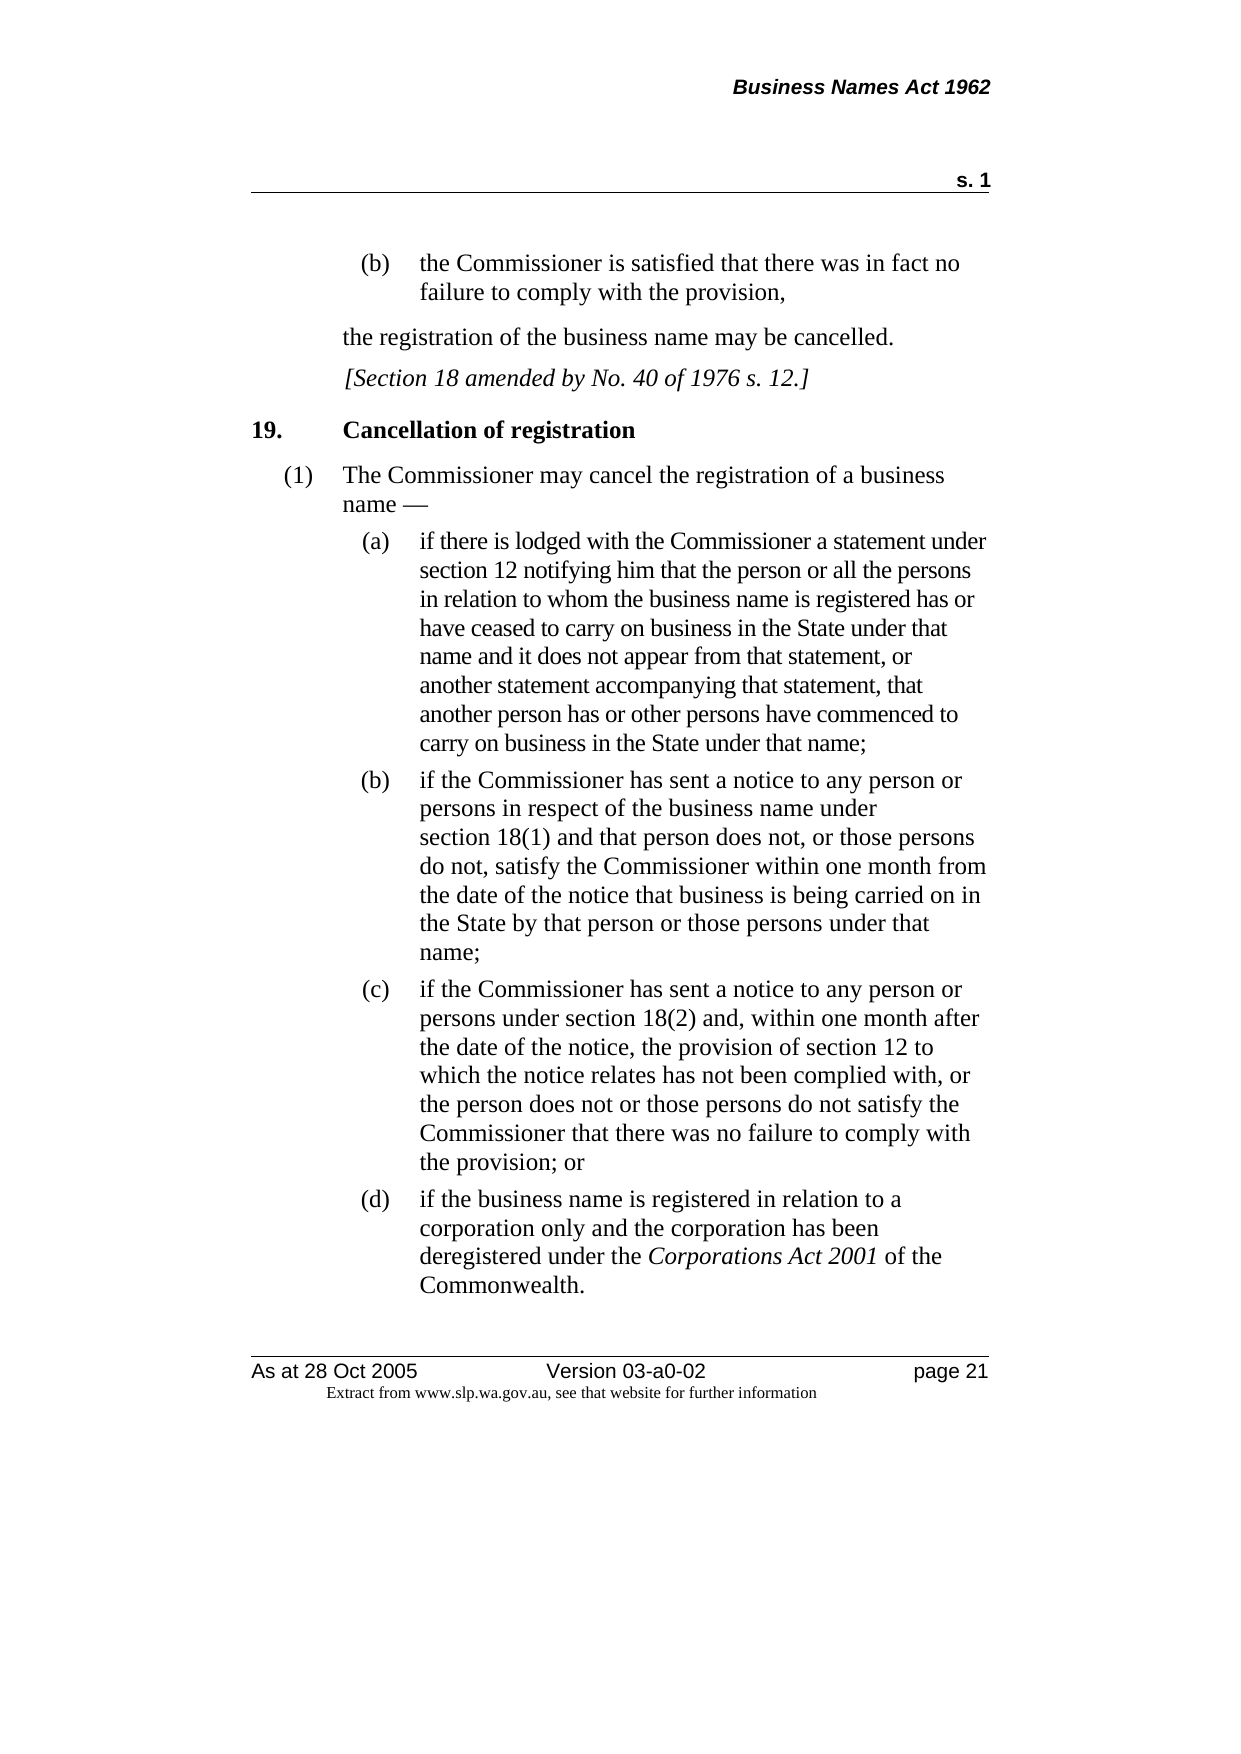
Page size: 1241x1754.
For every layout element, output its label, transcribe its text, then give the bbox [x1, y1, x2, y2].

text (c) if the Commissioner has sent a notice to any person or persons under section 18(2) and, within one month after the date of the notice, the provision of section 12 to which the notice relates has not been complied with, or the person does not or those persons do not satisfy the Commissioner that there was no failure to comply with the provision; or [251, 974, 989, 1176]
text (b) if the Commissioner has sent a notice to any person or persons in respect of the business name under section 18(1) and that person does not, or those persons do not, satisfy the Commissioner within one month from the date of the notice that business is being carried on in the State by that person or those persons under that name; [251, 765, 989, 966]
text (d) if the business name is registered in relation to a corporation only and the corporation has been deregistered under the Corporations Act 2001 of the Commonwealth. [251, 1184, 989, 1299]
text [Section 18 amended by No. 40 of 1976 s. 12.] [251, 363, 989, 392]
text (b) the Commissioner is satisfied that there was in fact no failure to comply with the provision, [251, 248, 989, 306]
subtitle 19. Cancellation of registration [251, 415, 989, 444]
text the registration of the business name may be cancelled. [251, 322, 989, 351]
text (a) if there is lodged with the Commissioner a statement under section 12 notifying him that the person or all the persons in relation to whom the business name is registered has or have ceased to carry on business in the State under that name and it does not appear from that statement, or another statement accompanying that statement, that another person has or other persons have commenced to carry on business in the State under that name; [251, 526, 989, 756]
text (1) The Commissioner may cancel the registration of a business name — [251, 461, 989, 518]
